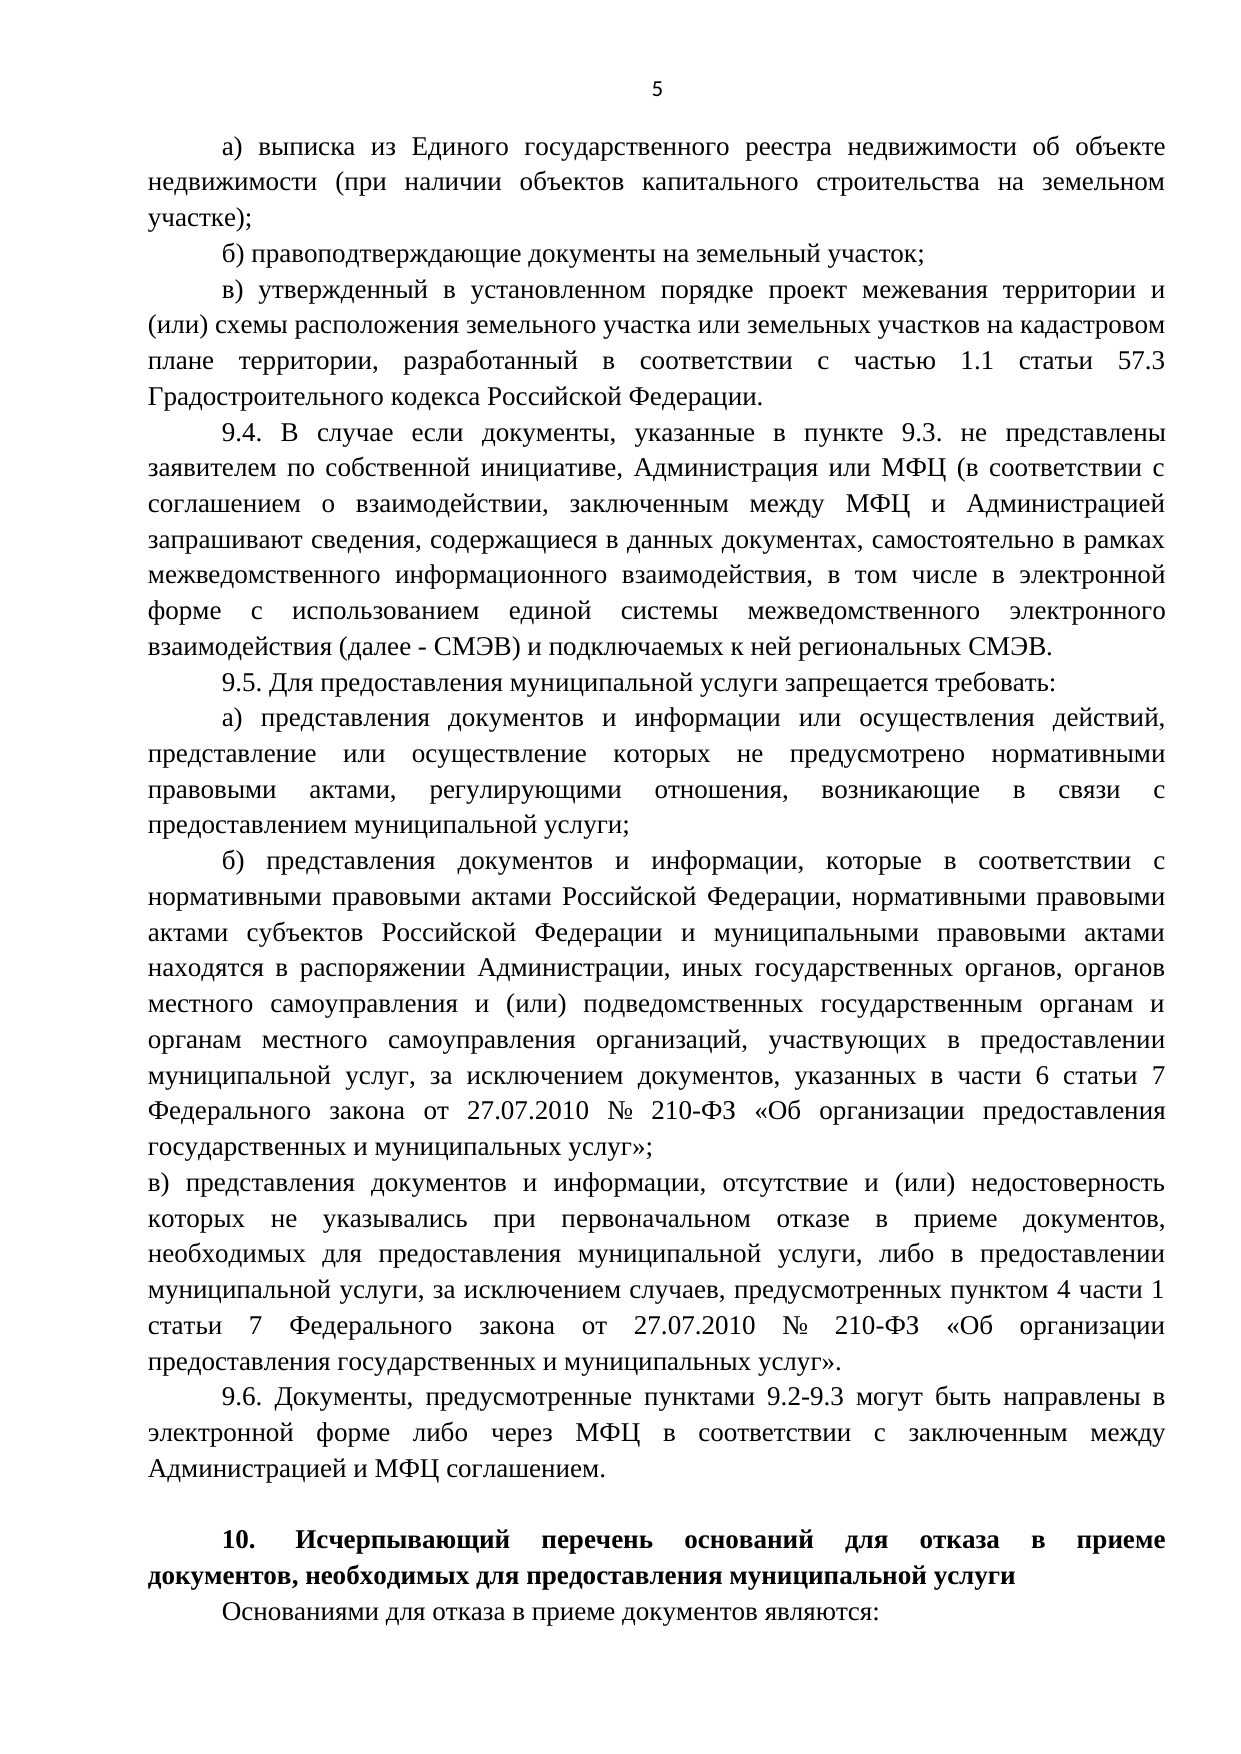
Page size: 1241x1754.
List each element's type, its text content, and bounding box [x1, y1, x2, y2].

text 9.6. Документы, предусмотренные пунктами 9.2-9.3 могут быть направлены в электронной форме либо через МФЦ в соответствии с заключенным между Администрацией и МФЦ соглашением. [148, 1380, 1167, 1483]
text 10. Исчерпывающий перечень оснований для отказа в приеме документов, необходимых для предоставления муниципальной услуги [148, 1523, 1167, 1590]
text а) выписка из Единого государственного реестра недвижимости об объекте недвижимости (при наличии объектов капитального строительства на земельном участке); [148, 130, 1167, 232]
text в) утвержденный в установленном порядке проект межевания территории и (или) схемы расположения земельного участка или земельных участков на кадастровом плане территории, разработанный в соответствии с частью 1.1 статьи 57.3 Градостроительного кодекса Российской Федерации. [148, 273, 1167, 411]
text в) представления документов и информации, отсутствие и (или) недостоверность которых не указывались при первоначальном отказе в приеме документов, необходимых для предоставления муниципальной услуги, либо в предоставлении муниципальной услуги, за исключением случаев, предусмотренных пунктом 4 части 1 статьи 7 Федерального закона от 27.07.2010 № 210-ФЗ «Об организации предоставления государственных и муниципальных услуг». [148, 1166, 1167, 1376]
text б) правоподтверждающие документы на земельный участок; [148, 237, 1167, 268]
text 9.5. Для предоставления муниципальной услуги запрещается требовать: [148, 666, 1167, 697]
text а) представления документов и информации или осуществления действий, представление или осуществление которых не предусмотрено нормативными правовыми актами, регулирующими отношения, возникающие в связи с предоставлением муниципальной услуги; [148, 701, 1167, 840]
text б) представления документов и информации, которые в соответствии с нормативными правовыми актами Российской Федерации, нормативными правовыми актами субъектов Российской Федерации и муниципальными правовыми актами находятся в распоряжении Администрации, иных государственных органов, органов местного самоуправления и (или) подведомственных государственным органам и органам местного самоуправления организаций, участвующих в предоставлении муниципальной услуг, за исключением документов, указанных в части 6 статьи 7 Федерального закона от 27.07.2010 № 210-ФЗ «Об организации предоставления государственных и муниципальных услуг»; [148, 844, 1167, 1161]
text 9.4. В случае если документы, указанные в пункте 9.3. не представлены заявителем по собственной инициативе, Администрация или МФЦ (в соответствии с соглашением о взаимодействии, заключенным между МФЦ и Администрацией запрашивают сведения, содержащиеся в данных документах, самостоятельно в рамках межведомственного информационного взаимодействия, в том числе в электронной форме с использованием единой системы межведомственного электронного взаимодействия (далее - СМЭВ) и подключаемых к ней региональных СМЭВ. [148, 416, 1167, 661]
text Основаниями для отказа в приеме документов являются: [148, 1595, 1167, 1626]
